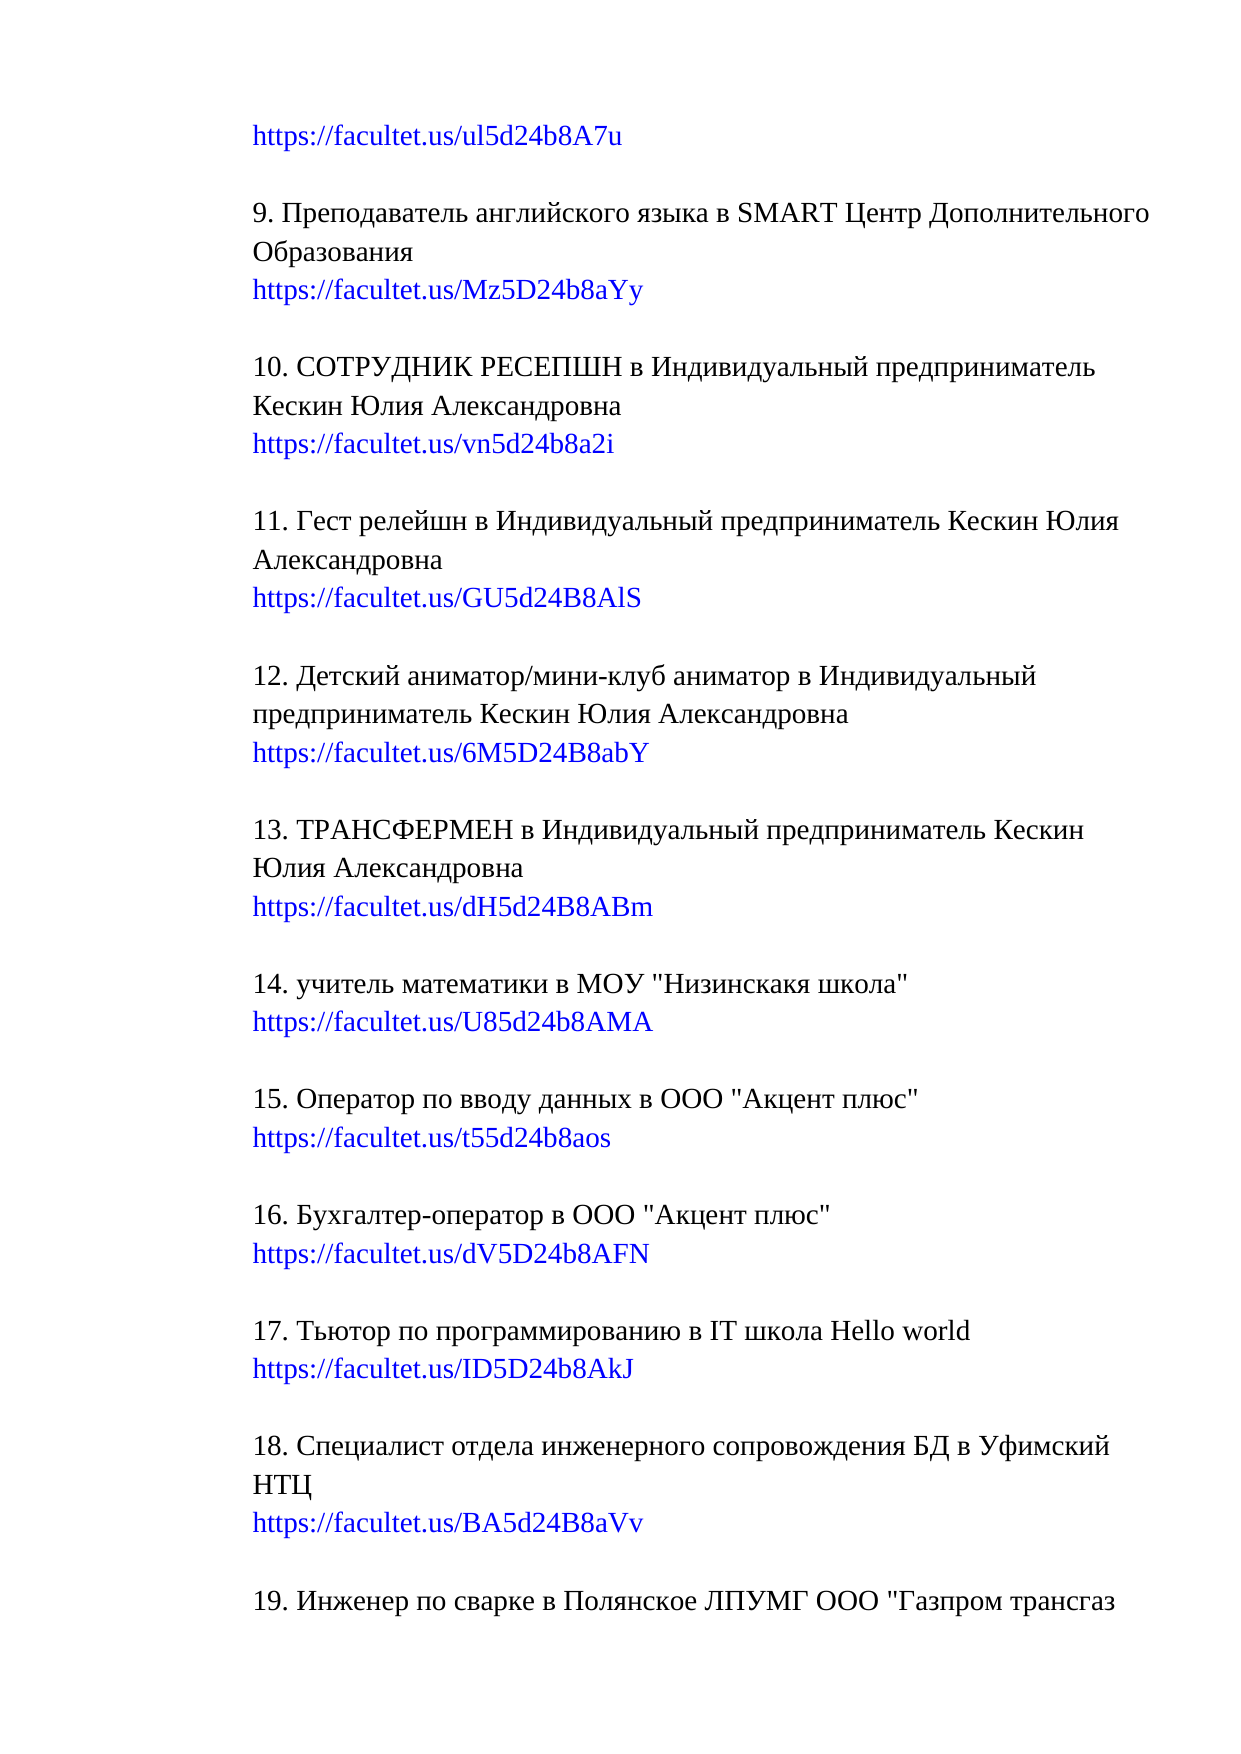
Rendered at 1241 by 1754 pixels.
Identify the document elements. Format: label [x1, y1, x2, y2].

list [252, 118, 1152, 1616]
